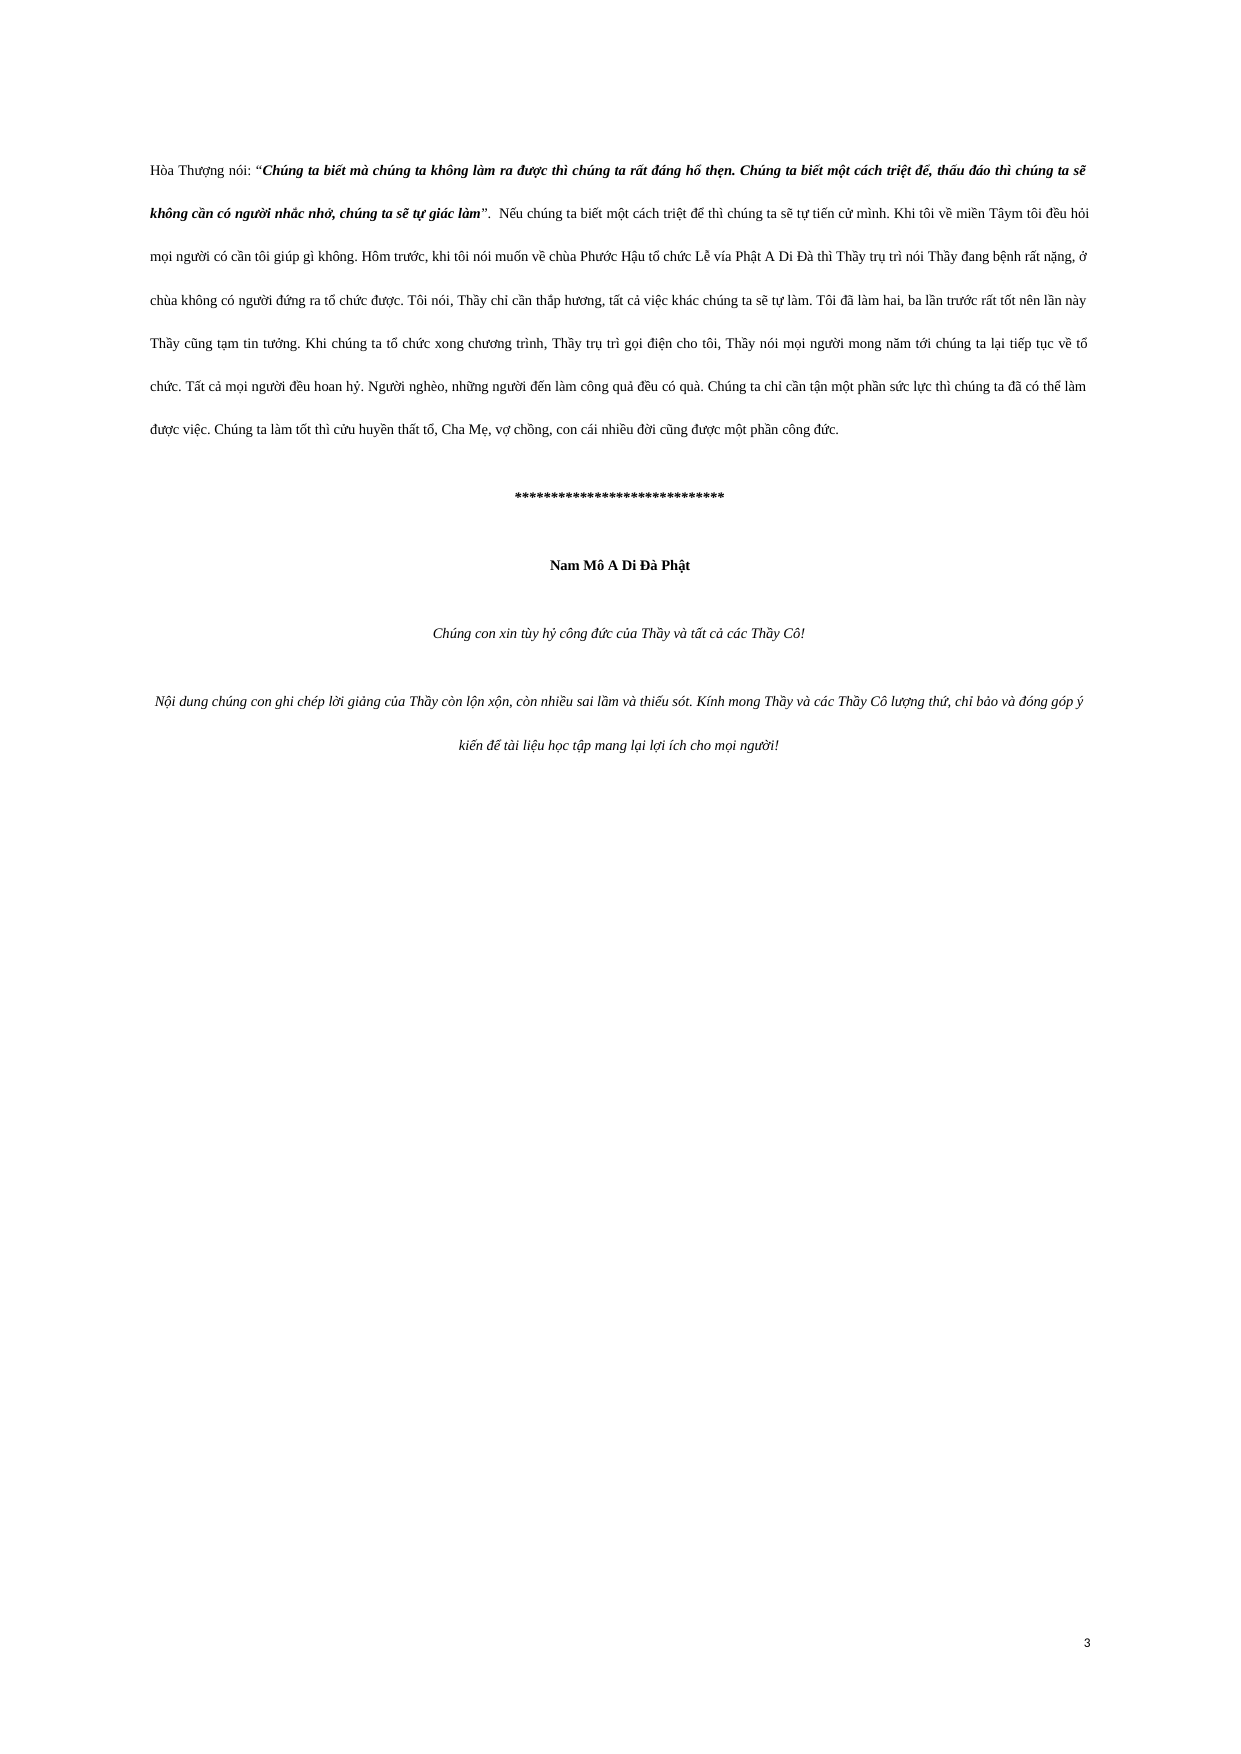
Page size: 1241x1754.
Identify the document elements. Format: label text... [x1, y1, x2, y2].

text Nội dung chúng con ghi chép lời giảng của Thầy còn lộn xộn, còn nhiều sai lầm và thiếu sót. Kính mong Thầy và các Thầy Cô lượng thứ, chỉ bảo và đóng góp ý kiến để tài liệu học tập mang lại lợi ích cho mọi người! [150, 681, 1090, 753]
text ***************************** [150, 477, 1090, 506]
text Hòa Thượng nói: “Chúng ta biết mà chúng ta không làm ra được thì chúng ta rất đáng hổ thẹn. Chúng ta biết một cách triệt để, thấu đáo thì chúng ta sẽ không cần có người nhắc nhở, chúng ta sẽ tự giác làm”. Nếu chúng ta biết một cách triệt để thì chúng ta sẽ tự tiến cử mình. Khi tôi về miền Tâym tôi đều hỏi mọi người có cần tôi giúp gì không. Hôm trước, khi tôi nói muốn về chùa Phước Hậu tổ chức Lễ vía Phật A Di Đà thì Thầy trụ trì nói Thầy đang bệnh rất nặng, ở chùa không có người đứng ra tổ chức được. Tôi nói, Thầy chỉ cần thắp hương, tất cả việc khác chúng ta sẽ tự làm. Tôi đã làm hai, ba lần trước rất tốt nên lần này Thầy cũng tạm tin tưởng. Khi chúng ta tổ chức xong chương trình, Thầy trụ trì gọi điện cho tôi, Thầy nói mọi người mong năm tới chúng ta lại tiếp tục về tổ chức. Tất cả mọi người đều hoan hỷ. Người nghèo, những người đến làm công quả đều có quà. Chúng ta chỉ cần tận một phần sức lực thì chúng ta đã có thể làm được việc. Chúng ta làm tốt thì cửu huyền thất tổ, Cha Mẹ, vợ chồng, con cái nhiều đời cũng được một phần công đức. [150, 150, 1090, 437]
text Nam Mô A Di Đà Phật [150, 545, 1090, 574]
text Chúng con xin tùy hỷ công đức của Thầy và tất cả các Thầy Cô! [150, 613, 1090, 642]
